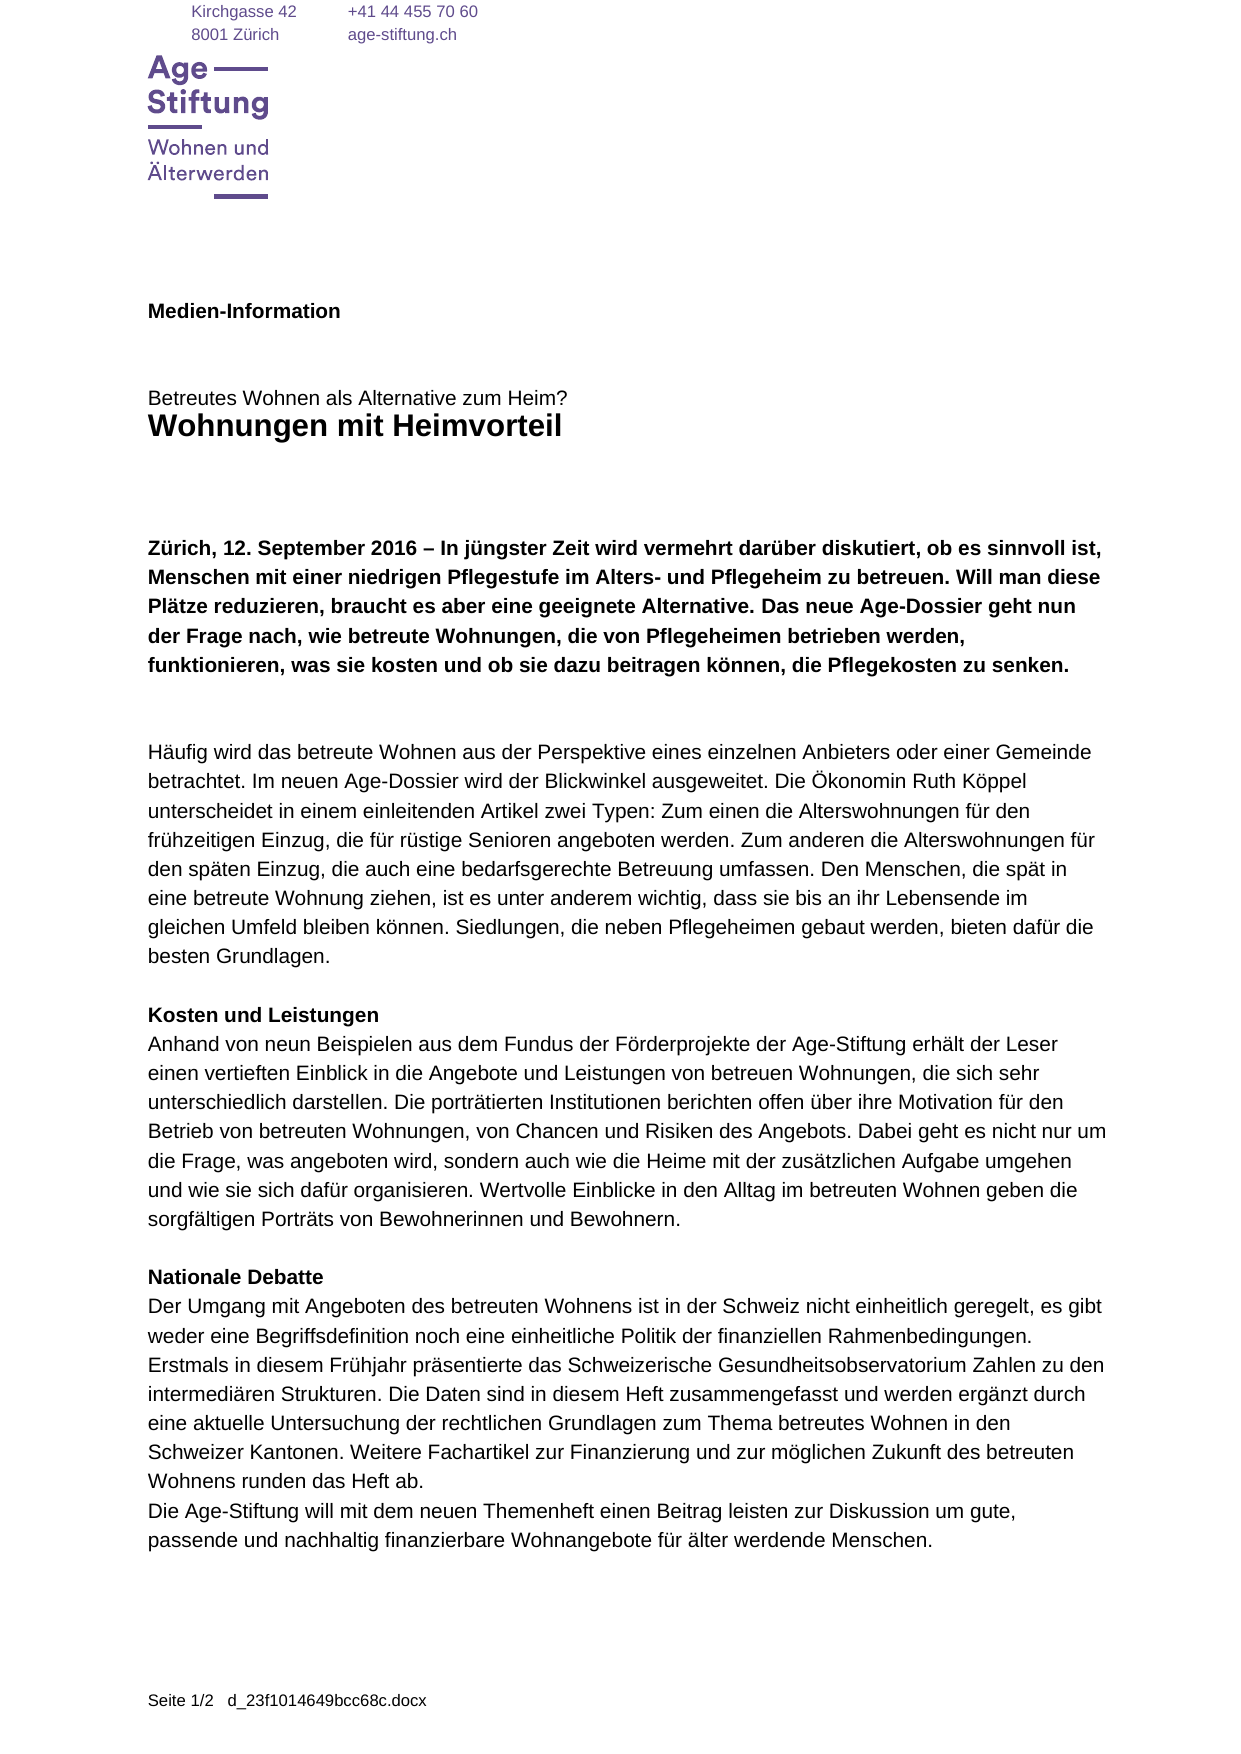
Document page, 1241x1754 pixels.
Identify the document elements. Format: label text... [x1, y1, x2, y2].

text Zürich, 12. September 2016 – In jüngster Zeit wird vermehrt darüber diskutiert, ob es sinnvoll ist, Menschen mit einer niedrigen Pflegestufe im Alters- und Pflegeheim zu betreuen. Will man diese Plätze reduzieren, braucht es aber eine geeignete Alternative. Das neue Age-Dossier geht nun der Frage nach, wie betreute Wohnungen, die von Pflegeheimen betrieben werden, funktionieren, was sie kosten und ob sie dazu beitragen können, die Pflegekosten zu senken. [148, 531, 1107, 677]
text Häufig wird das betreute Wohnen aus der Perspektive eines einzelnen Anbieters oder einer Gemeinde betrachtet. Im neuen Age-Dossier wird der Blickwinkel ausgeweitet. Die Ökonomin Ruth Köppel unterscheidet in einem einleitenden Artikel zwei Typen: Zum einen die Alterswohnungen für den frühzeitigen Einzug, die für rüstige Senioren angeboten werden. Zum anderen die Alterswohnungen für den späten Einzug, die auch eine bedarfsgerechte Betreuung umfassen. Den Menschen, die spät in eine betreute Wohnung ziehen, ist es unter anderem wichtig, dass sie bis an ihr Lebensende im gleichen Umfeld bleiben können. Siedlungen, die neben Pflegeheimen gebaut werden, bieten dafür die besten Grundlagen. [148, 735, 1107, 968]
subtitle Wohnungen mit Heimvorteil [148, 410, 1107, 443]
subtitle Medien-Information [148, 293, 1107, 322]
text Anhand von neun Beispielen aus dem Fundus der Förderprojekte der Age-Stiftung erhält der Leser einen vertieften Einblick in die Angebote und Leistungen von betreuen Wohnungen, die sich sehr unterschiedlich darstellen. Die porträtierten Institutionen berichten offen über ihre Motivation für den Betrieb von betreuten Wohnungen, von Chancen und Risiken des Angebots. Dabei geht es nicht nur um die Frage, was angeboten wird, sondern auch wie die Heime mit der zusätzlichen Aufgabe umgehen und wie sie sich dafür organisieren. Wertvolle Einblicke in den Alltag im betreuten Wohnen geben die sorgfältigen Porträts von Bewohnerinnen und Bewohnern. [148, 1027, 1107, 1231]
text Die Age-Stiftung will mit dem neuen Themenheft einen Beitrag leisten zur Diskussion um gute, passende und nachhaltig finanzierbare Wohnangebote für älter werdende Menschen. [148, 1493, 1107, 1552]
text Betreutes Wohnen als Alternative zum Heim? [148, 381, 1107, 410]
text Der Umgang mit Angeboten des betreuten Wohnens ist in der Schweiz nicht einheitlich geregelt, es gibt weder eine Begriffsdefinition noch eine einheitliche Politik der finanziellen Rahmenbedingungen. Erstmals in diesem Frühjahr präsentierte das Schweizerische Gesundheitsobservatorium Zahlen zu den intermediären Strukturen. Die Daten sind in diesem Heft zusammengefasst und werden ergänzt durch eine aktuelle Untersuchung der rechtlichen Grundlagen zum Thema betreutes Wohnen in den Schweizer Kantonen. Weitere Fachartikel zur Finanzierung und zur möglichen Zukunft des betreuten Wohnens runden das Heft ab. [148, 1289, 1107, 1493]
text Kosten und Leistungen [148, 997, 1107, 1027]
text Nationale Debatte [148, 1260, 1107, 1289]
